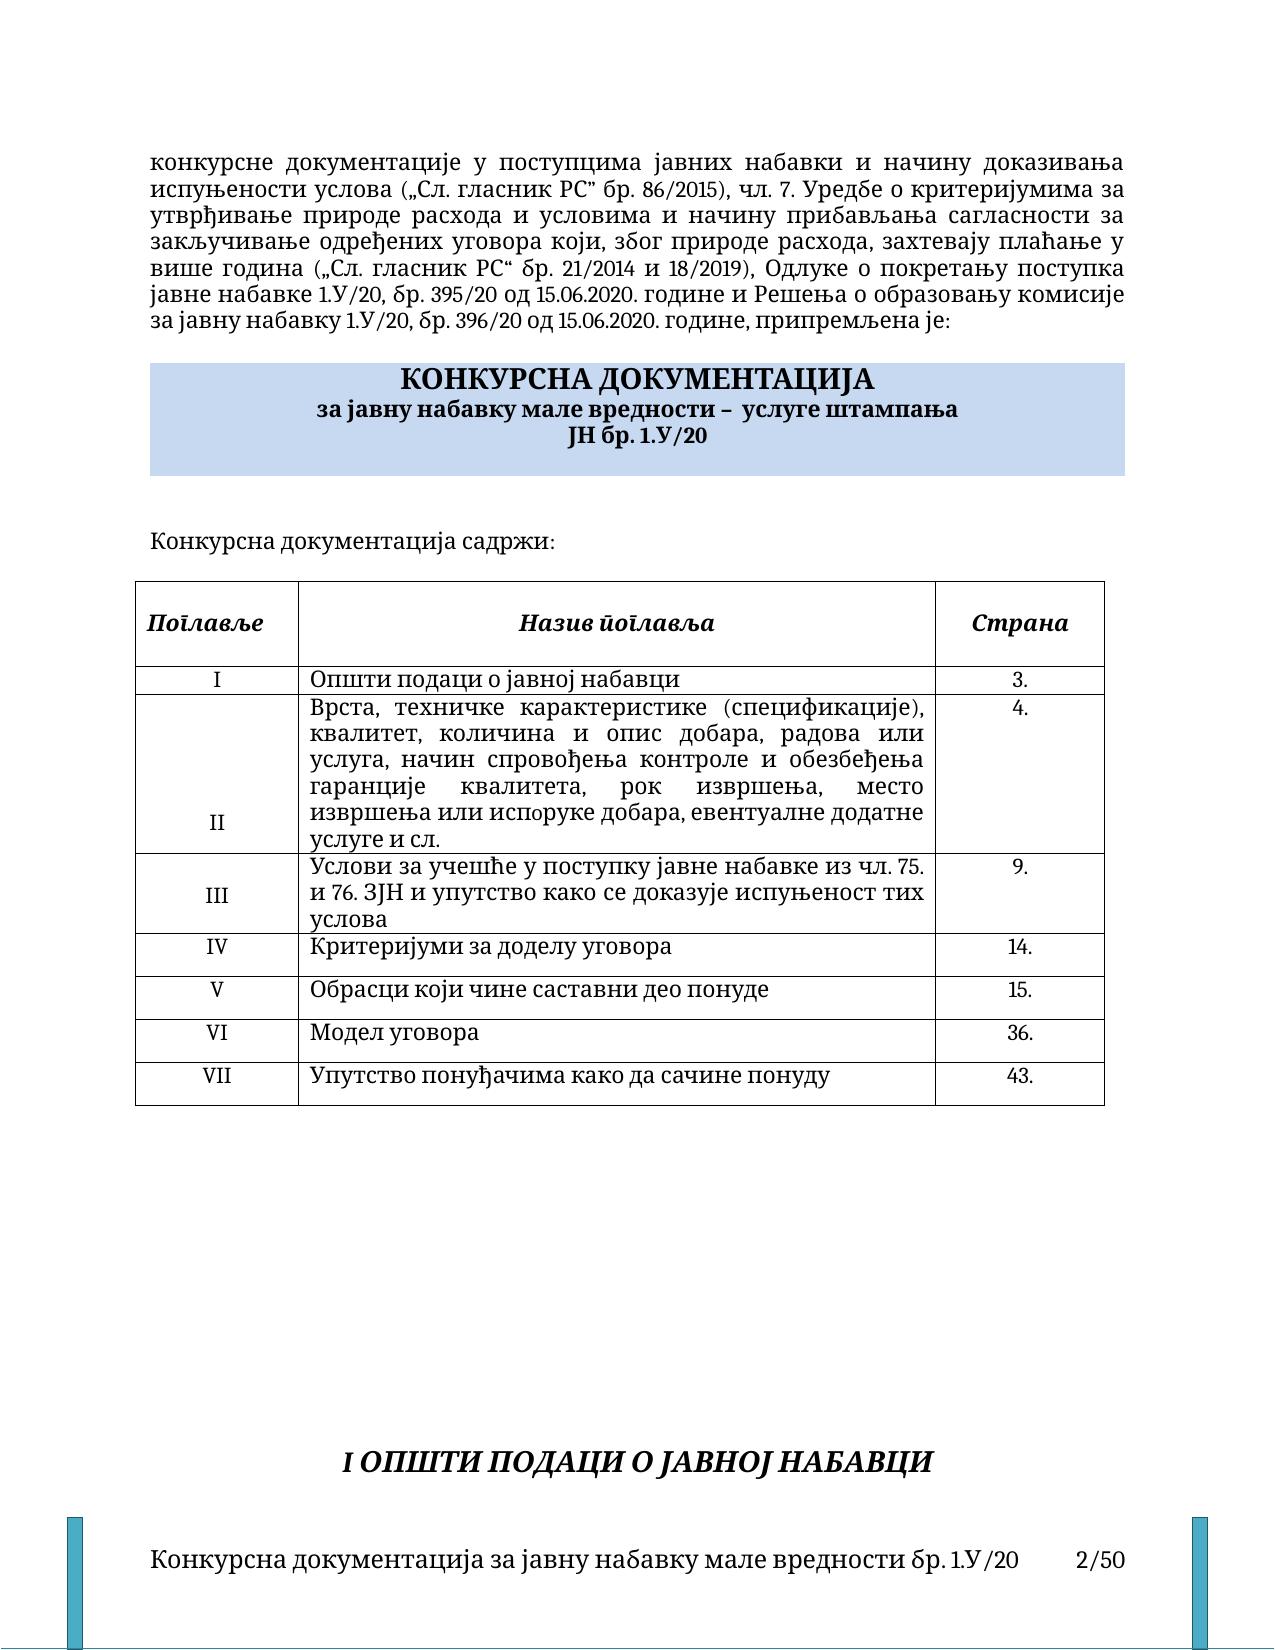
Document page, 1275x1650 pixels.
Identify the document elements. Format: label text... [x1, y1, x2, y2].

table_cell IV [136, 934, 298, 976]
table_cell 4. [936, 695, 1104, 853]
text за јавну набавку мале вредности – услуге штампања [150, 397, 1125, 423]
table_cell 36. [936, 1020, 1104, 1062]
text Конкурсна документација садржи: [150, 528, 1125, 555]
table_cell Општи подаци о јавној набавци [299, 667, 935, 693]
table_cell Критеријуми за доделу уговора [299, 934, 935, 976]
table_cell 3. [936, 667, 1104, 693]
text I ОПШТИ ПОДАЦИ О ЈАВНОЈ НАБАВЦИ [150, 1446, 1125, 1480]
table_cell 15. [936, 977, 1104, 1019]
table_cell Модел уговора [299, 1020, 935, 1062]
table_header Страна [936, 582, 1104, 666]
table_cell Упутство понуђачима како да сачине понуду [299, 1063, 935, 1105]
table_cell VI [136, 1020, 298, 1062]
table_cell III [136, 854, 298, 933]
table_cell VII [136, 1063, 298, 1105]
table_cell V [136, 977, 298, 1019]
table_cell 43. [936, 1063, 1104, 1105]
table_header Назив поглавља [299, 582, 935, 666]
table_cell 9. [936, 854, 1104, 933]
text КОНКУРСНА ДОКУМЕНТАЦИЈА [150, 363, 1125, 397]
table_cell Услови за учешће у поступку јавне набавке из чл. 75. и 76. ЗЈН и упутство како се доказује испуњеност тих услова [299, 854, 935, 933]
table_cell II [136, 695, 298, 853]
text ЈН бр. 1.У/20 [150, 423, 1125, 449]
table_cell Врста, техничке карактеристике (спецификације), квалитет, количина и опис добара, радова или услуга, начин спровођења контроле и обезбеђења гаранције квалитета, рок извршења, место извршења или испoруке добара, евентуалне додатне услуге и сл. [299, 695, 935, 853]
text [150, 150, 1125, 334]
table_cell Обрасци који чине саставни део понуде [299, 977, 935, 1019]
table_cell I [136, 667, 298, 693]
table_header Поглавље [136, 582, 298, 666]
table_cell 14. [936, 934, 1104, 976]
